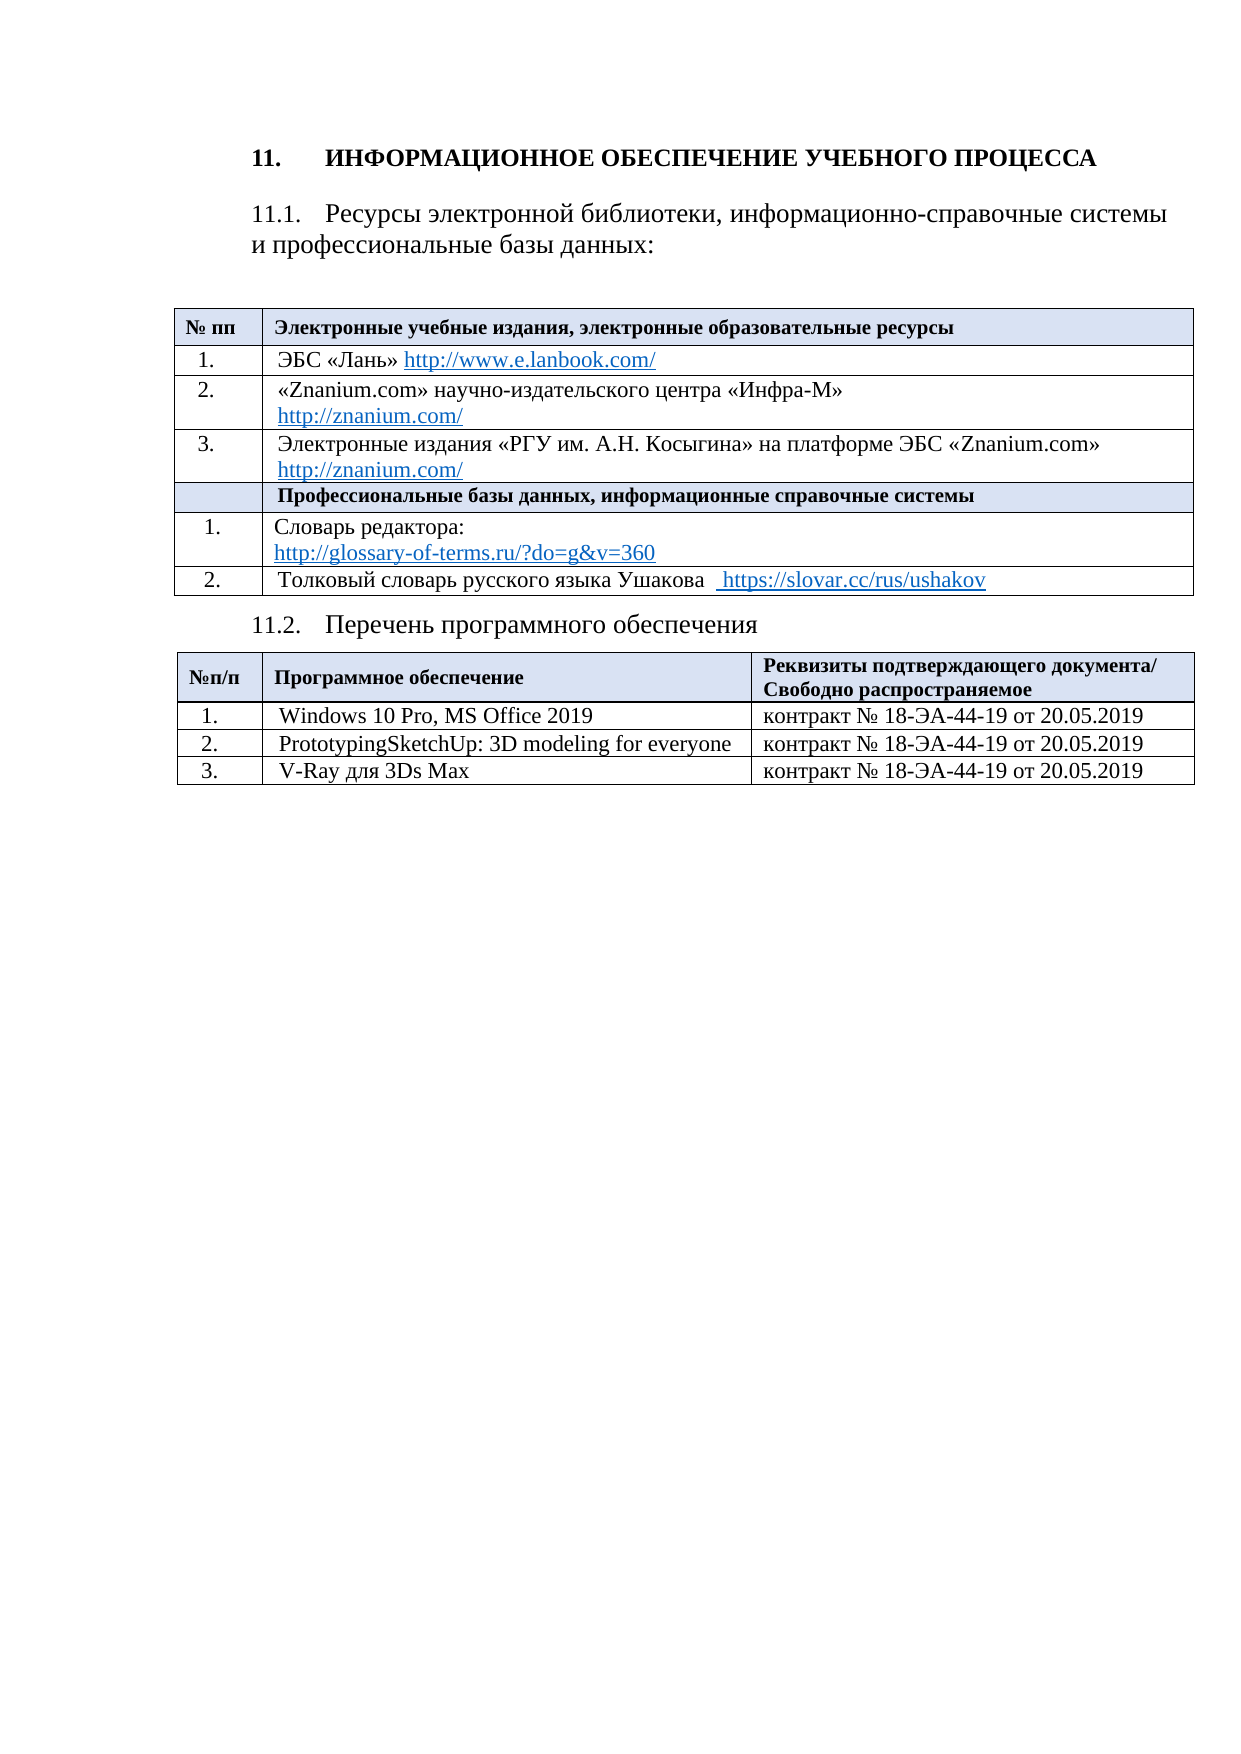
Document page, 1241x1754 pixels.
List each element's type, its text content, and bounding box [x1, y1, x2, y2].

subtitle Перечень программного обеспечения [251, 608, 1181, 640]
table_cell [178, 703, 262, 729]
table_cell ЭБС «Лань» http://www.e.lanbook.com/ [263, 346, 1193, 375]
table_cell [178, 730, 262, 756]
table_cell контракт № 18-ЭА-44-19 от 20.05.2019 [752, 757, 1194, 783]
table_header Реквизиты подтверждающего документа/ Свободно распространяемое [752, 653, 1194, 701]
table_cell [175, 346, 262, 375]
table_cell контракт № 18-ЭА-44-19 от 20.05.2019 [752, 730, 1194, 756]
table_header № пп [175, 309, 262, 345]
table_header Программное обеспечение [263, 653, 751, 701]
table_cell V-Ray для 3Ds Max [263, 757, 751, 783]
table_cell [175, 376, 262, 428]
table_cell Толковый словарь русского языка Ушакова https://slovar.cc/rus/ushakov [263, 567, 1193, 595]
table_cell Профессиональные базы данных, информационные справочные системы [263, 483, 1193, 512]
table_cell Электронные издания «РГУ им. А.Н. Косыгина» на платформе ЭБС «Znanium.com» http://znanium.com/ [263, 430, 1193, 482]
table_cell [175, 483, 262, 512]
table_cell [175, 430, 262, 482]
table_header №п/п [178, 653, 262, 701]
table_cell [178, 757, 262, 783]
table_cell контракт № 18-ЭА-44-19 от 20.05.2019 [752, 703, 1194, 729]
table_cell [175, 513, 262, 566]
subtitle Ресурсы электронной библиотеки, информационно-справочные системы и профессиональные базы данных: [251, 197, 1181, 259]
table_cell «Znanium.com» научно-издательского центра «Инфра-М» http://znanium.com/ [263, 376, 1193, 428]
table_cell Словарь редактора: http://glossary-of-terms.ru/?do=g&v=360 [263, 513, 1193, 566]
table_cell PrototypingSketchUp: 3D modeling for everyone [263, 730, 751, 756]
table_cell [175, 567, 262, 595]
subtitle ИНФОРМАЦИОННОЕ ОБЕСПЕЧЕНИЕ УЧЕБНОГО ПРОЦЕССА [251, 143, 1181, 172]
table_header Электронные учебные издания, электронные образовательные ресурсы [263, 309, 1193, 345]
table_cell Windows 10 Pro, MS Office 2019 [263, 703, 751, 729]
